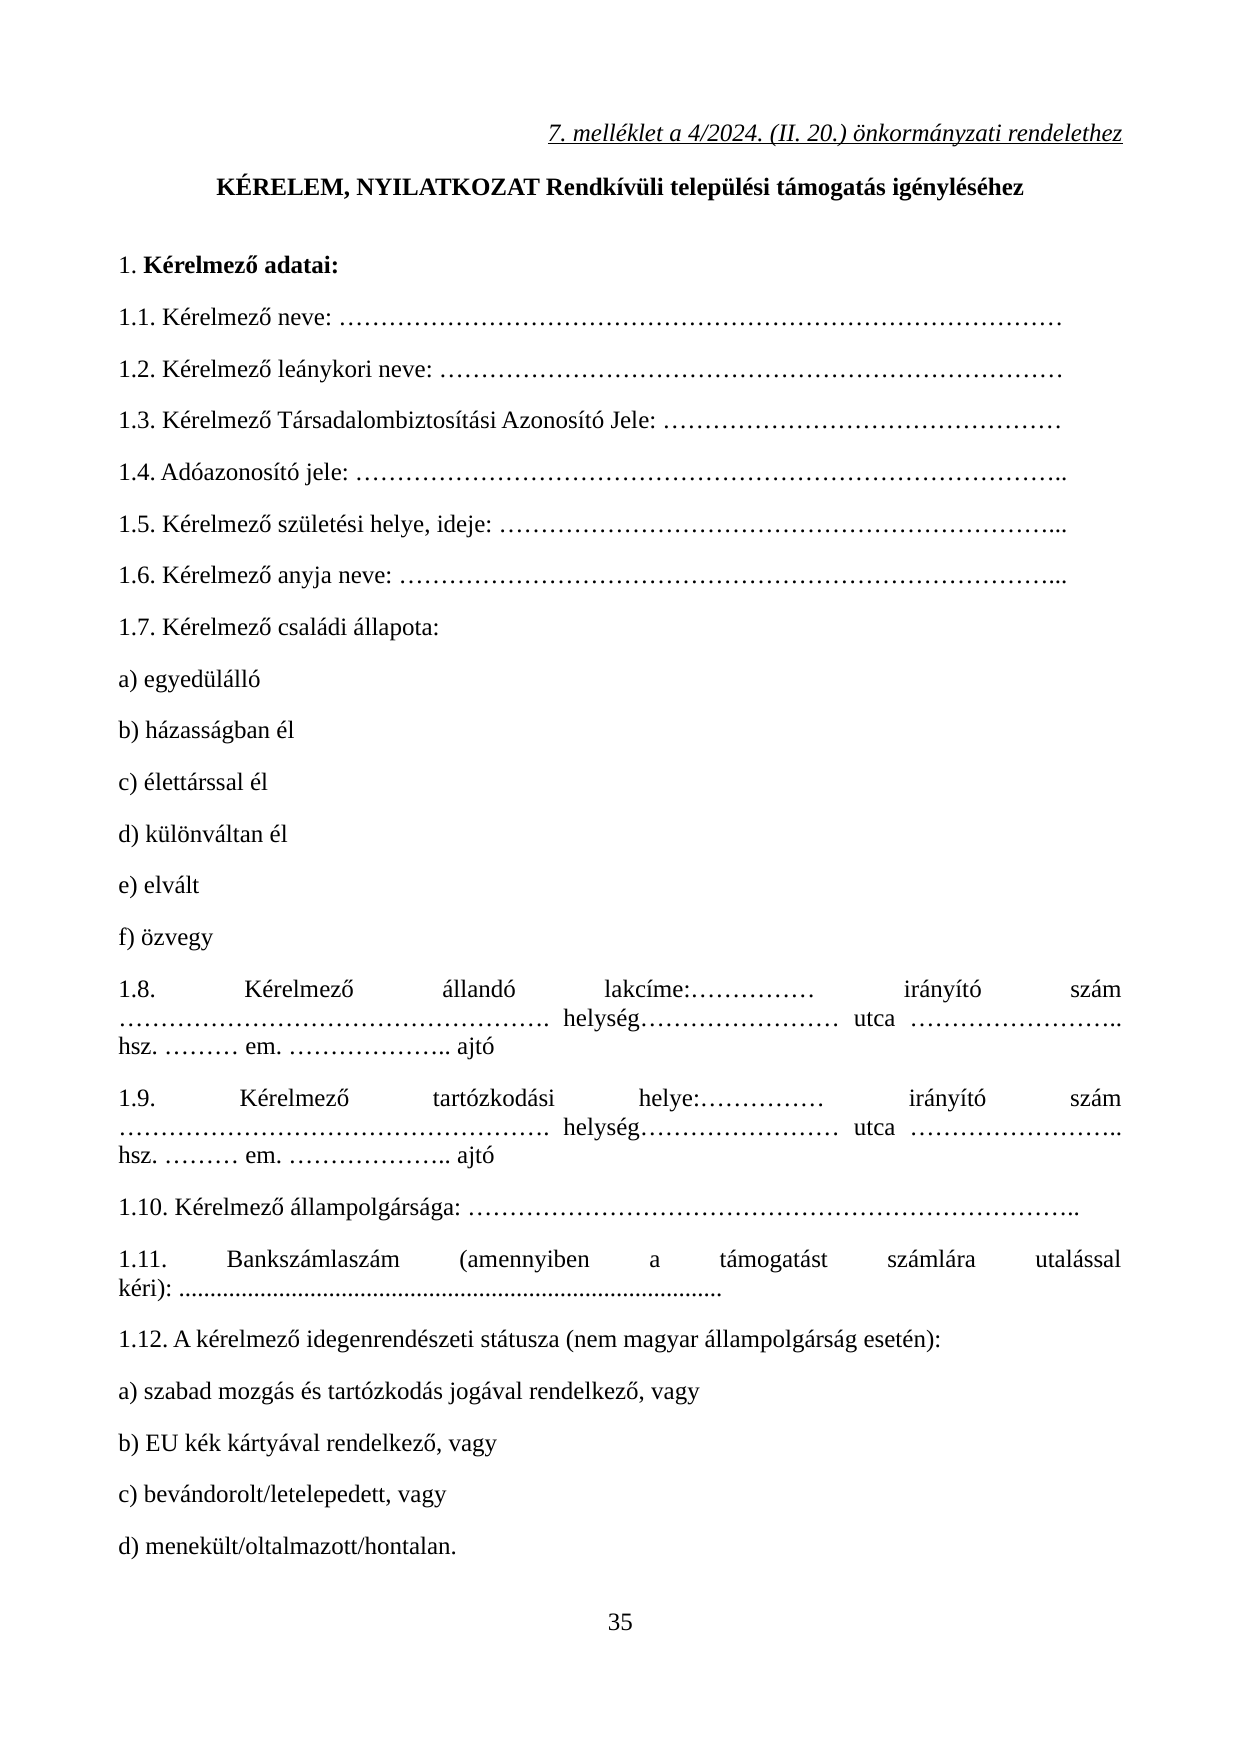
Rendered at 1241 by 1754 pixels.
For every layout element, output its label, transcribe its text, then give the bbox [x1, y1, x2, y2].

text 1.5. Kérelmező születési helye, ideje: …………………………………………………………... [118, 509, 1122, 538]
text 1.2. Kérelmező leánykori neve: ………………………………………………………………… [118, 354, 1122, 383]
text 1.7. Kérelmező családi állapota: [118, 612, 1122, 641]
text c) élettárssal él [118, 767, 1122, 796]
text d) különváltan él [118, 819, 1122, 848]
text 1.10. Kérelmező állampolgársága: ……………………………………………………………….. [118, 1192, 1122, 1221]
text KÉRELEM, NYILATKOZAT Rendkívüli települési támogatás igényléséhez [118, 172, 1122, 201]
text b) házasságban él [118, 716, 1122, 744]
text a) egyedülálló [118, 664, 1122, 693]
text b) EU kék kártyával rendelkező, vagy [118, 1428, 1122, 1456]
text 1.1. Kérelmező neve: …………………………………………………………………………… [118, 302, 1122, 331]
text 1.4. Adóazonosító jele: ………………………………………………………………………….. [118, 457, 1122, 486]
text 1.8. Kérelmező állandó lakcíme:…………… irányító szám ……………………………………………. helység…………………… utca …………………….. hsz. ……… em. ……………….. ajtó [118, 974, 1122, 1060]
text f) özvegy [118, 922, 1122, 951]
text a) szabad mozgás és tartózkodás jogával rendelkező, vagy [118, 1376, 1122, 1405]
text 1.6. Kérelmező anyja neve: ……………………………………………………………………... [118, 561, 1122, 589]
text d) menekült/oltalmazott/hontalan. [118, 1531, 1122, 1560]
text 1.11. Bankszámlaszám (amennyiben a támogatást számlára utalással kéri): ....................................................................................... [118, 1244, 1122, 1301]
text 1.3. Kérelmező Társadalombiztosítási Azonosító Jele: ………………………………………… [118, 406, 1122, 434]
text e) elvált [118, 871, 1122, 899]
text 1. Kérelmező adatai: [118, 251, 1122, 279]
text 7. melléklet a 4/2024. (II. 20.) önkormányzati rendelethez [118, 118, 1122, 147]
text 1.9. Kérelmező tartózkodási helye:…………… irányító szám ……………………………………………. helység…………………… utca …………………….. hsz. ……… em. ……………….. ajtó [118, 1083, 1122, 1169]
text 1.12. A kérelmező idegenrendészeti státusza (nem magyar állampolgárság esetén): [118, 1324, 1122, 1353]
text c) bevándorolt/letelepedett, vagy [118, 1479, 1122, 1508]
